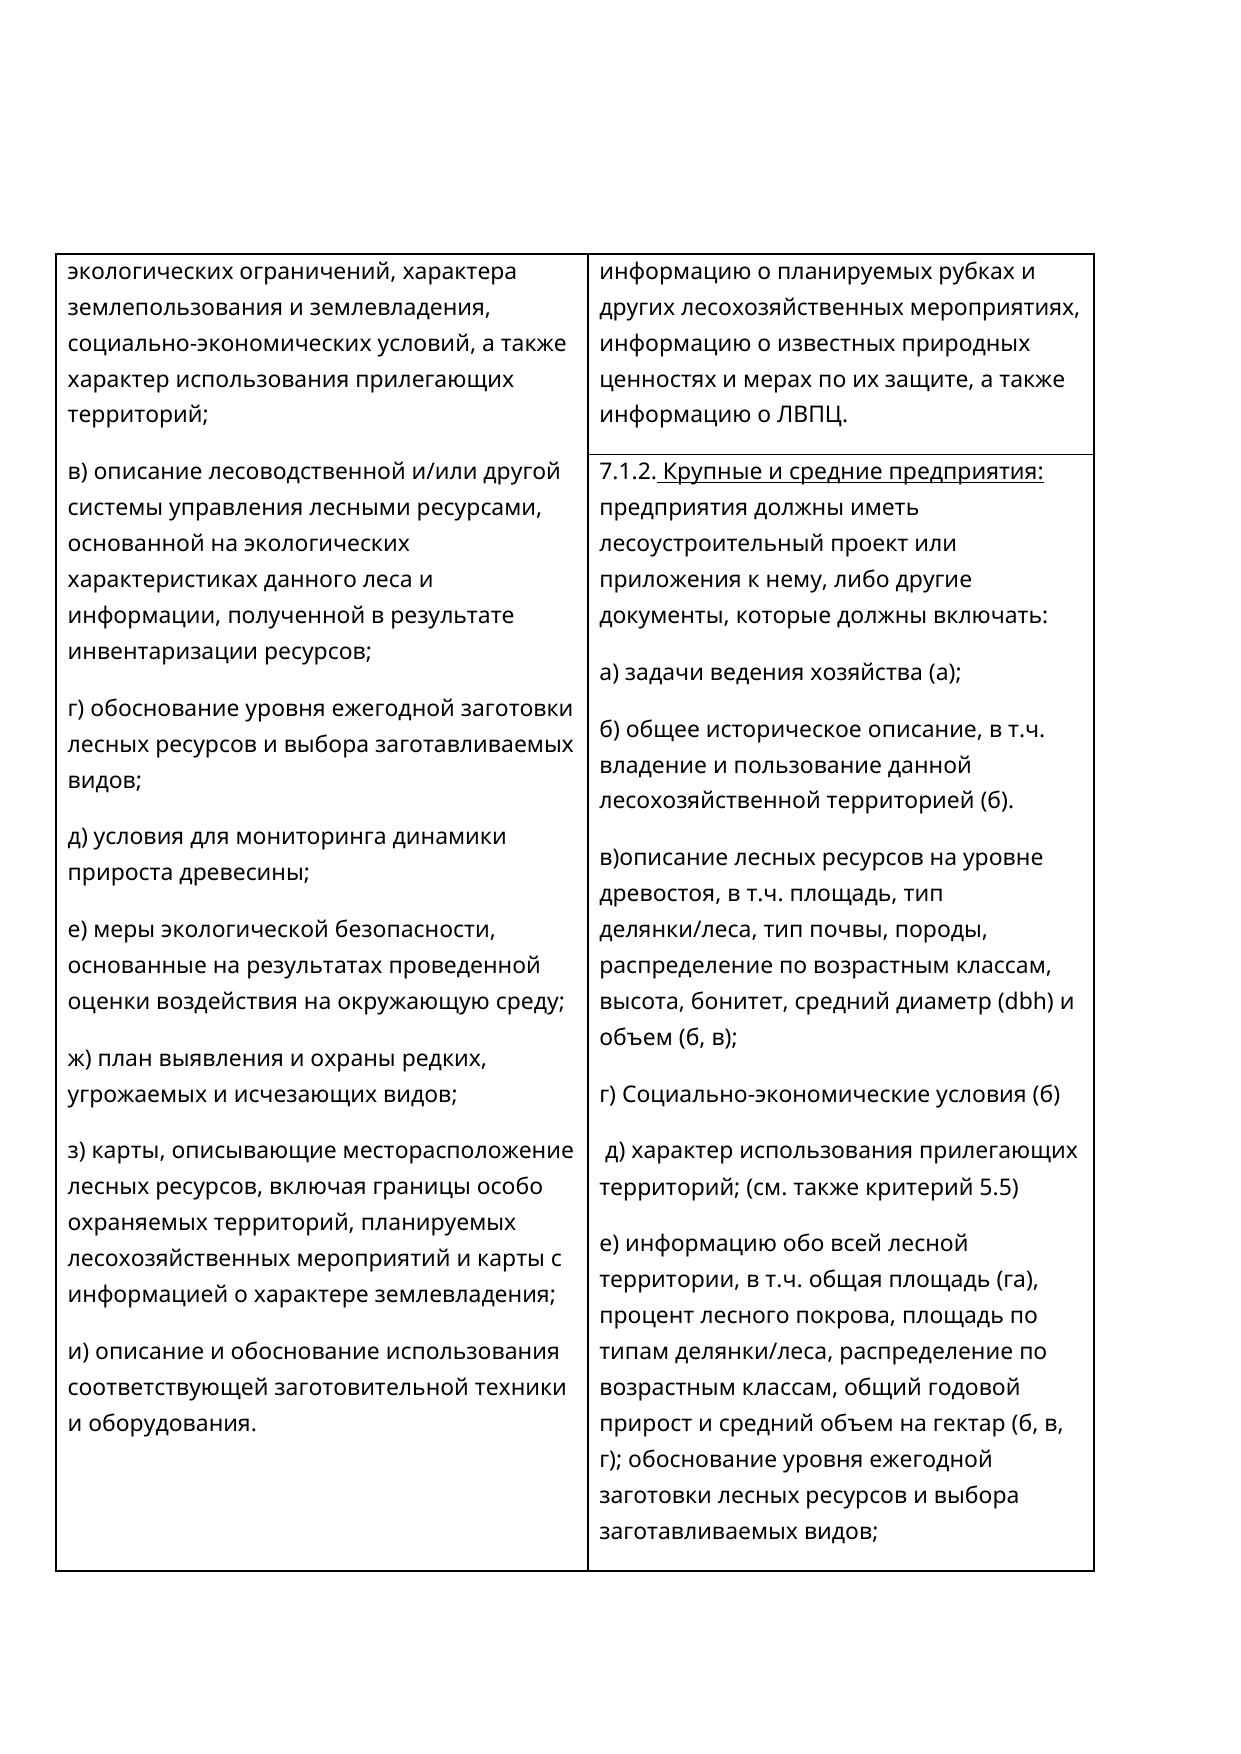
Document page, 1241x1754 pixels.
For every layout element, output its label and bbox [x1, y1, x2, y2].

table_cell [57, 255, 587, 1570]
table_cell [589, 455, 1093, 1570]
table_cell [589, 255, 1093, 454]
